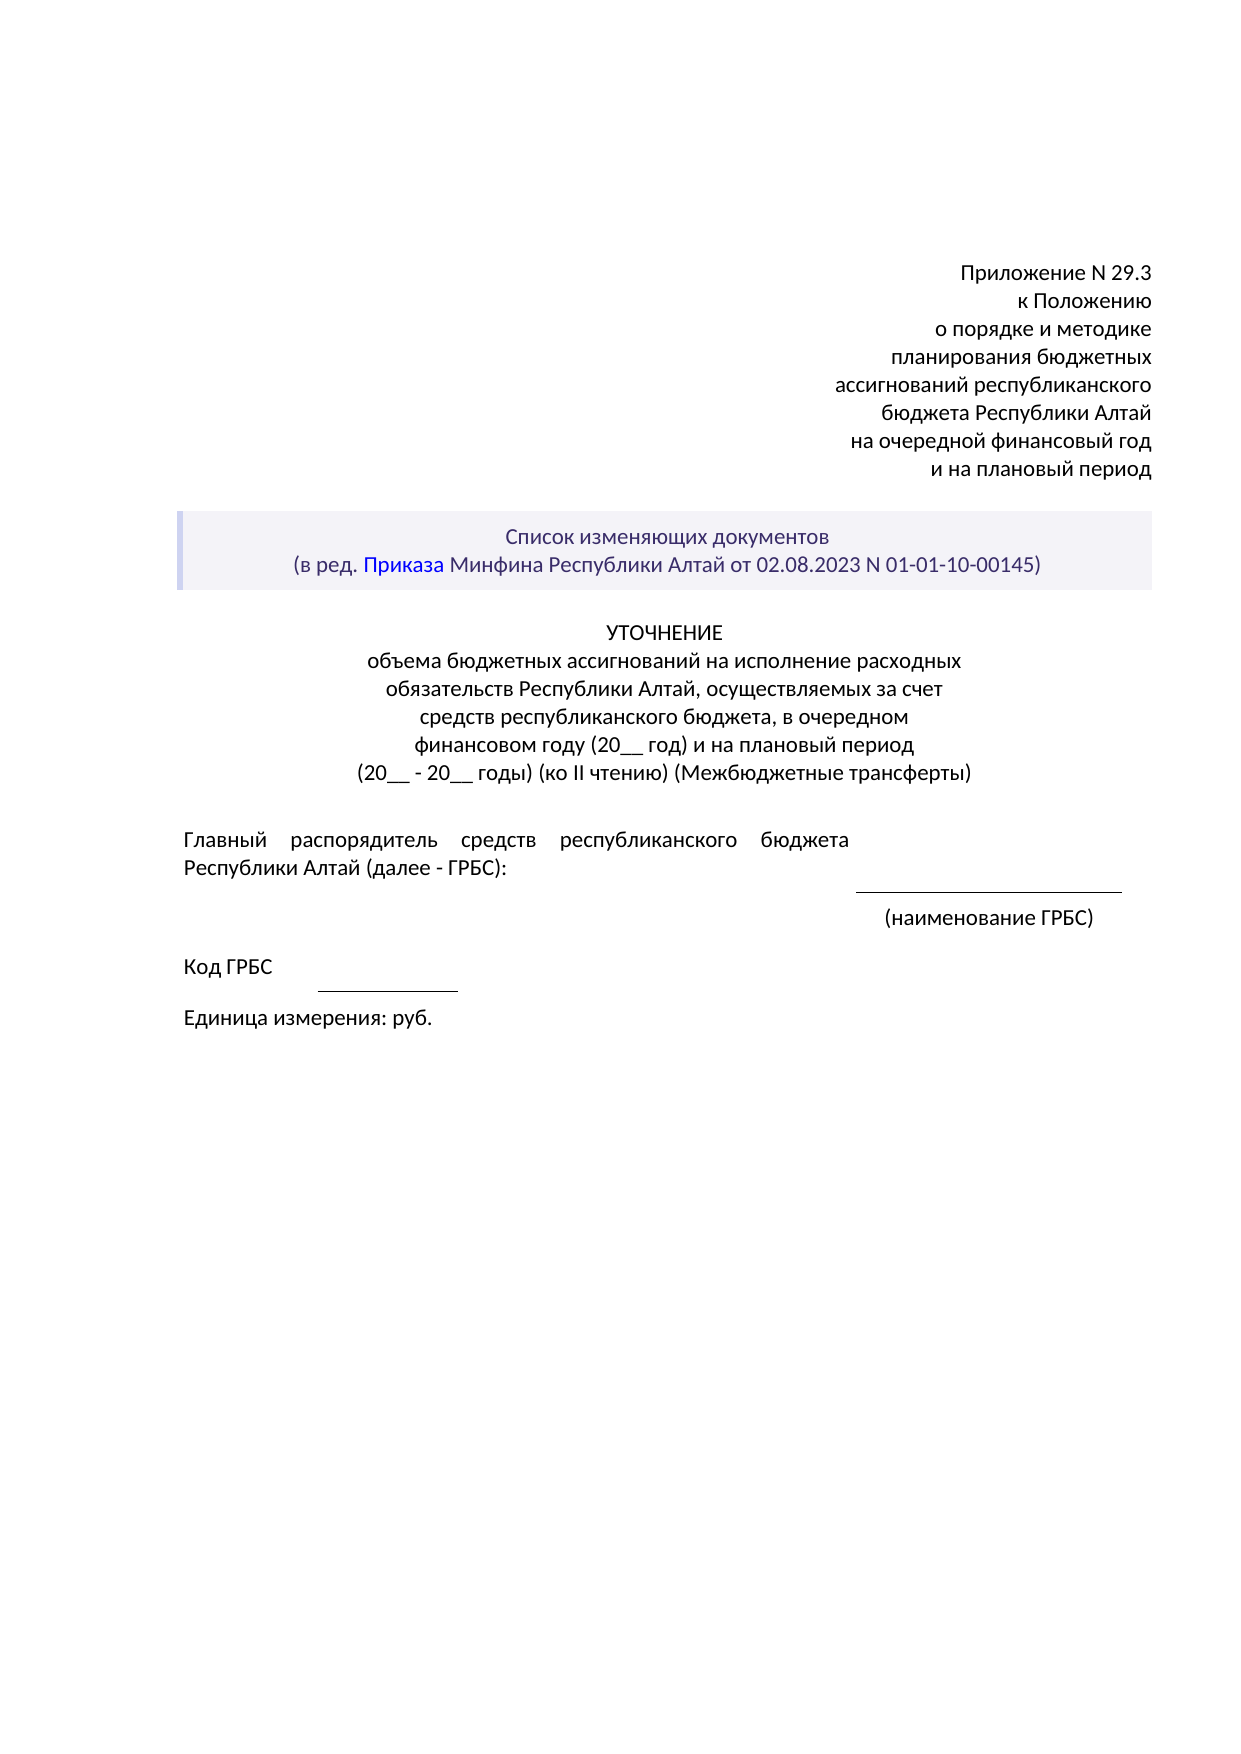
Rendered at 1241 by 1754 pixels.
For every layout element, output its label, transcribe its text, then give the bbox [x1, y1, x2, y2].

text объема бюджетных ассигнований на исполнение расходных [177, 646, 1152, 674]
text планирования бюджетных [177, 342, 1152, 370]
text ассигнований республиканского [177, 370, 1152, 398]
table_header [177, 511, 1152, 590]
text о порядке и методике [177, 314, 1152, 342]
text и на плановый период [177, 454, 1152, 482]
text обязательств Республики Алтай, осуществляемых за счет [177, 674, 1152, 702]
text на очередной финансовый год [177, 426, 1152, 454]
text к Положению [177, 286, 1152, 314]
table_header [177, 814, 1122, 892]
text средств республиканского бюджета, в очередном [177, 702, 1152, 730]
text (20__ - 20__ годы) (ко II чтению) (Межбюджетные трансферты) [177, 758, 1152, 786]
text Приложение N 29.3 [177, 258, 1152, 286]
text финансовом году (20__ год) и на плановый период [177, 730, 1152, 758]
text бюджета Республики Алтай [177, 398, 1152, 426]
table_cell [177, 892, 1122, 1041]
text УТОЧНЕНИЕ [177, 618, 1152, 646]
